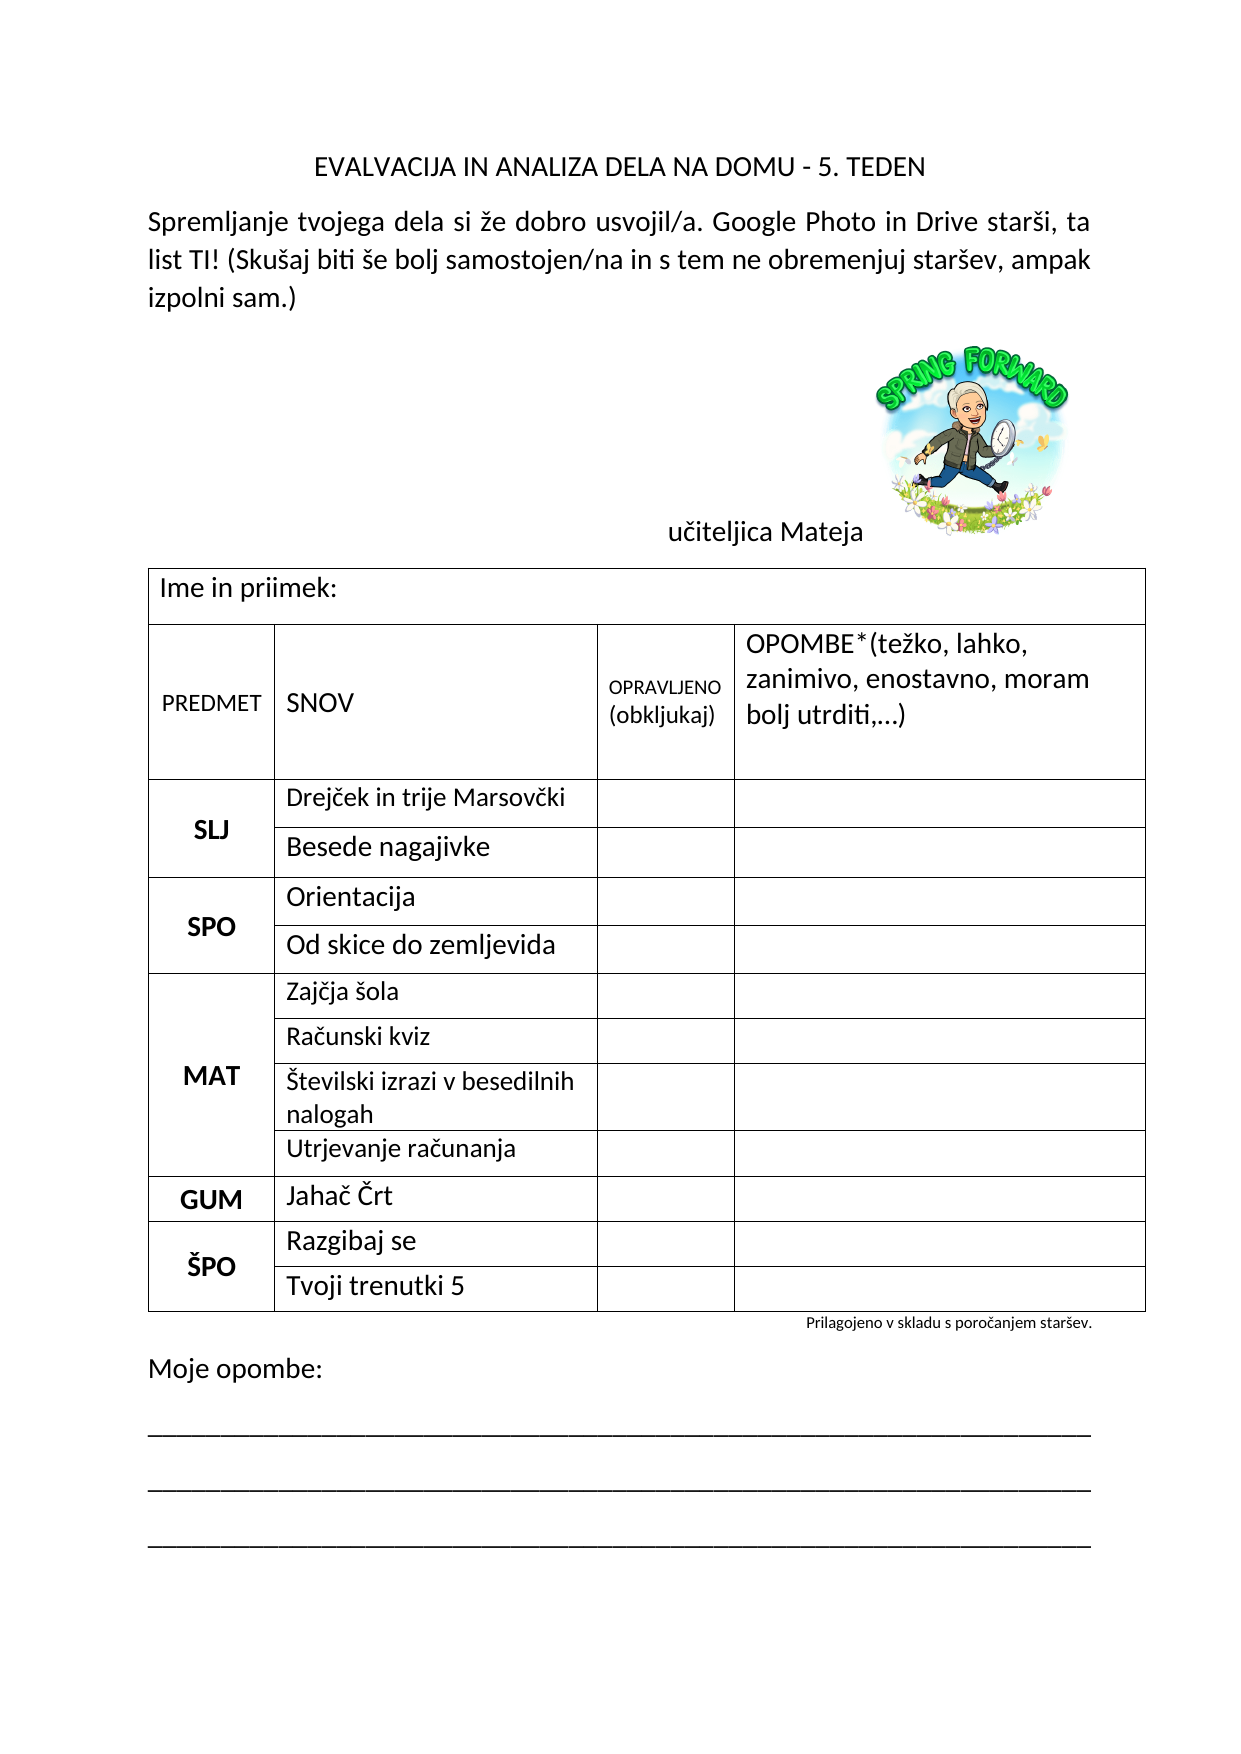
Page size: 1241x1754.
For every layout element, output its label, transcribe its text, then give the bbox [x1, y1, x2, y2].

table_cell Drejček in trije Marsovčki [275, 780, 597, 827]
table_cell [735, 1064, 1145, 1130]
table_cell [735, 1177, 1145, 1221]
table_cell [735, 878, 1145, 925]
table_cell [598, 780, 734, 827]
table_cell SLJ [149, 780, 274, 877]
table_cell Računski kviz [275, 1019, 597, 1063]
text _________________________________________________________________ [148, 1406, 1093, 1441]
table_cell MAT [149, 974, 274, 1176]
picture [871, 334, 1078, 541]
table_cell Tvoji trenutki 5 [275, 1267, 597, 1311]
table_cell ŠPO [149, 1222, 274, 1311]
table_cell Utrjevanje računanja [275, 1131, 597, 1176]
text učiteljica Mateja [148, 335, 1093, 548]
text Prilagojeno v skladu s poročanjem staršev. [148, 1312, 1093, 1332]
table_cell Jahač Črt [275, 1177, 597, 1221]
table_cell OPOMBE*(težko, lahko, zanimivo, enostavno, moram bolj utrditi,…) [735, 625, 1145, 779]
table_cell [598, 1177, 734, 1221]
text EVALVACIJA IN ANALIZA DELA NA DOMU - 5. TEDEN [148, 148, 1093, 183]
table_cell [598, 974, 734, 1018]
table_cell [598, 1131, 734, 1176]
table_cell [598, 1019, 734, 1063]
table_cell [598, 878, 734, 925]
table_cell [735, 926, 1145, 973]
table_cell Številski izrazi v besedilnih nalogah [275, 1064, 597, 1130]
table_cell OPRAVLJENO (obkljukaj) [598, 625, 734, 779]
text _________________________________________________________________ [148, 1516, 1093, 1551]
table_cell [598, 828, 734, 877]
table_cell SNOV [275, 625, 597, 779]
table_cell [598, 1064, 734, 1130]
table_cell Razgibaj se [275, 1222, 597, 1266]
table_cell [735, 828, 1145, 877]
text Spremljanje tvojega dela si že dobro usvojil/a. Google Photo in Drive starši, ta list TI! (Skušaj biti še bolj samostojen/na in s tem ne obremenjuj staršev, ampak izpolni sam.) [148, 203, 1093, 315]
table_cell [598, 1267, 734, 1311]
table_cell Zajčja šola [275, 974, 597, 1018]
table_cell [735, 780, 1145, 827]
table_cell Od skice do zemljevida [275, 926, 597, 973]
table_cell [598, 1222, 734, 1266]
table_cell GUM [149, 1177, 274, 1221]
table_cell [598, 926, 734, 973]
table_cell Besede nagajivke [275, 828, 597, 877]
table_cell Orientacija [275, 878, 597, 925]
table_cell [735, 1222, 1145, 1266]
table_header Ime in priimek: [149, 569, 1145, 624]
text Moje opombe: [148, 1350, 1093, 1386]
table_cell PREDMET [149, 625, 274, 779]
table_cell SPO [149, 878, 274, 973]
table_cell [735, 1131, 1145, 1176]
table_cell [735, 1267, 1145, 1311]
table_cell [735, 1019, 1145, 1063]
text _________________________________________________________________ [148, 1461, 1093, 1496]
table_cell [735, 974, 1145, 1018]
